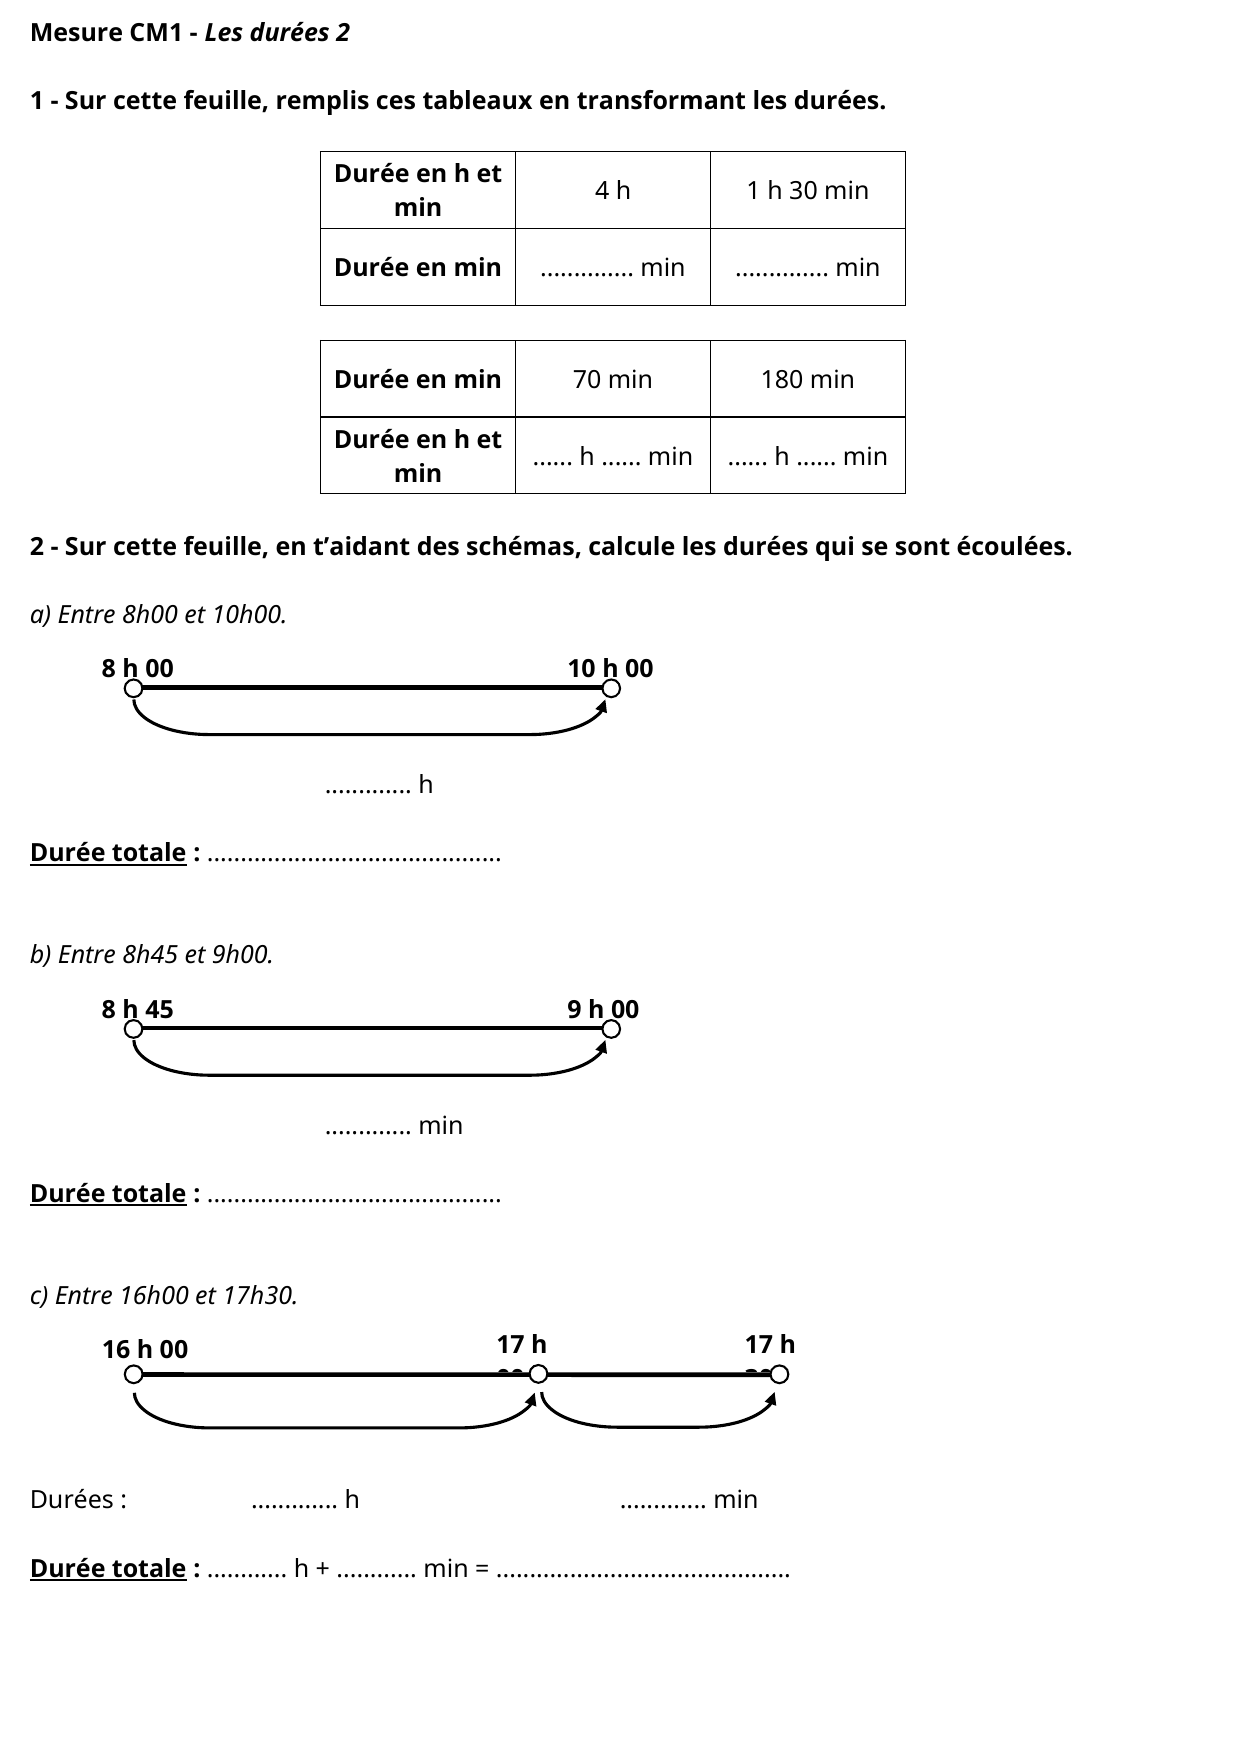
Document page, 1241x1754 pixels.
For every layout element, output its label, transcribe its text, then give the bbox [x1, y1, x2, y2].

table_cell Durée en min [321, 229, 515, 304]
text a) Entre 8h00 et 10h00. [29, 596, 1196, 631]
text c) Entre 16h00 et 17h30. [29, 1278, 1196, 1312]
text Mesure CM1 - Les durées 2 [29, 15, 1196, 49]
table_header 1 h 30 min [711, 152, 905, 228]
text ............. h [29, 767, 1196, 801]
table_cell .............. min [516, 229, 710, 304]
text Durées : ............. h ............. min [29, 1482, 1196, 1516]
table_header Durée en min [321, 341, 515, 416]
table_header 4 h [516, 152, 710, 228]
text 1 - Sur cette feuille, remplis ces tableaux en transformant les durées. [29, 83, 1196, 117]
text ............. min [29, 1107, 1196, 1141]
table_cell Durée en h et min [321, 418, 515, 493]
text b) Entre 8h45 et 9h00. [29, 937, 1196, 971]
text Durée totale : ............................................ [29, 835, 1196, 869]
table_header 180 min [711, 341, 905, 416]
table_cell ...... h ...... min [516, 418, 710, 493]
table_cell ...... h ...... min [711, 418, 905, 493]
text Durée totale : ............................................ [29, 1176, 1196, 1209]
table_header Durée en h et min [321, 152, 515, 228]
text Durée totale : ............ h + ............ min = ............................................ [29, 1550, 1196, 1584]
table_cell .............. min [711, 229, 905, 304]
table_header 70 min [516, 341, 710, 416]
text 2 - Sur cette feuille, en t’aidant des schémas, calcule les durées qui se sont écoulées. [29, 528, 1196, 562]
